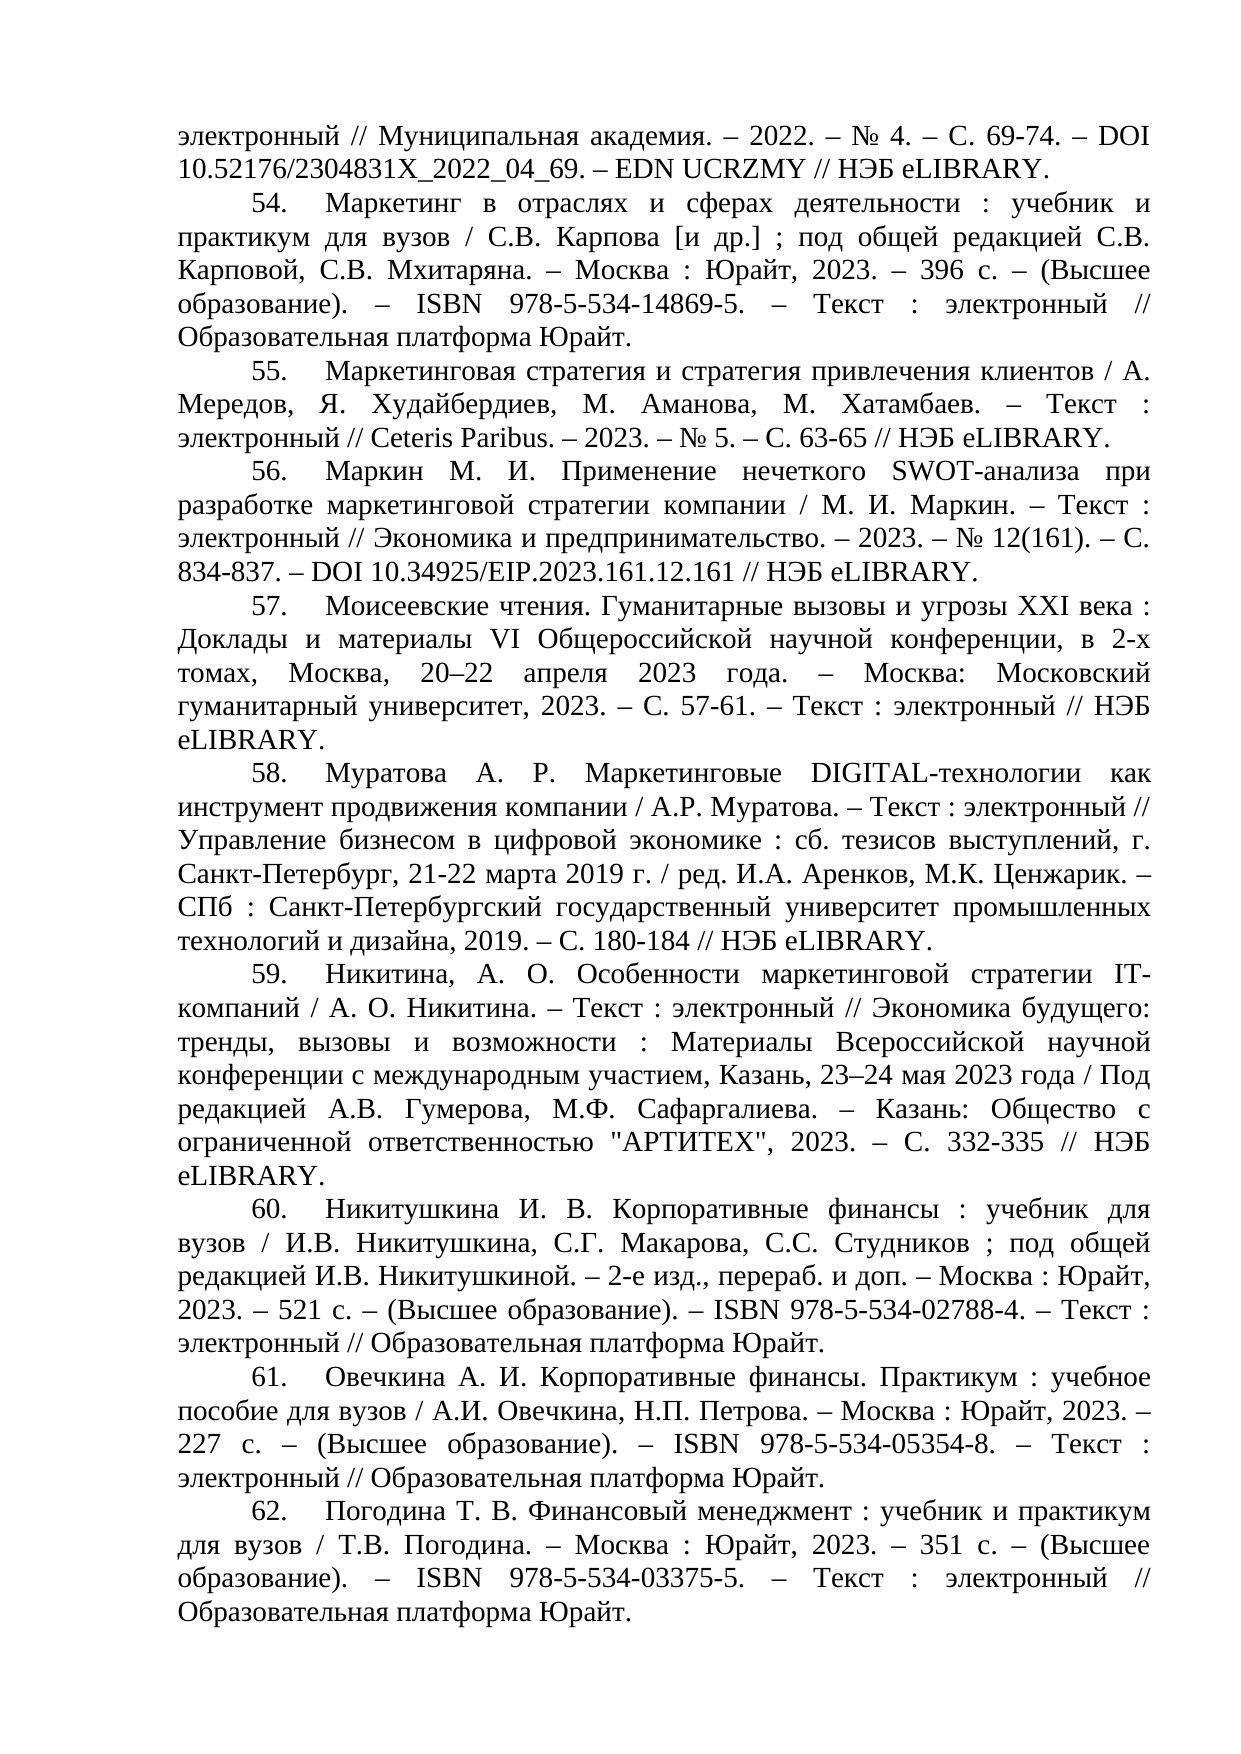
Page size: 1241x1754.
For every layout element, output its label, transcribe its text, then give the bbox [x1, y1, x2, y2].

list Маркетинг в отраслях и сферах деятельности : учебник и практикум для вузов / С.В. Карпова [и др.] ; под общей редакцией С.В. Карповой, С.В. Мхитаряна. – Москва : Юрайт, 2023. – 396 с. – (Высшее образование). – ISBN 978-5-534-14869-5. – Текст : электронный // Образовательная платформа Юрайт. [177, 185, 1152, 353]
list Моисеевские чтения. Гуманитарные вызовы и угрозы XXI века : Доклады и материалы VI Общероссийской научной конференции, в 2-х томах, Москва, 20–22 апреля 2023 года. – Москва: Московский гуманитарный университет, 2023. – С. 57-61. – Текст : электронный // НЭБ eLIBRARY. [177, 588, 1152, 755]
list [177, 118, 1152, 185]
list Овечкина А. И. Корпоративные финансы. Практикум : учебное пособие для вузов / А.И. Овечкина, Н.П. Петрова. – Москва : Юрайт, 2023. – 227 с. – (Высшее образование). – ISBN 978-5-534-05354-8. – Текст : электронный // Образовательная платформа Юрайт. [177, 1359, 1152, 1493]
list Погодина Т. В. Финансовый менеджмент : учебник и практикум для вузов / Т.В. Погодина. – Москва : Юрайт, 2023. – 351 с. – (Высшее образование). – ISBN 978-5-534-03375-5. – Текст : электронный // Образовательная платформа Юрайт. [177, 1493, 1152, 1627]
list Никитина, А. О. Особенности маркетинговой стратегии IT-компаний / А. О. Никитина. – Текст : электронный // Экономика будущего: тренды, вызовы и возможности : Материалы Всероссийской научной конференции с международным участием, Казань, 23–24 мая 2023 года / Под редакцией А.В. Гумерова, М.Ф. Сафаргалиева. – Казань: Общество с ограниченной ответственностью "АРТИТЕХ", 2023. – С. 332-335 // НЭБ eLIBRARY. [177, 957, 1152, 1191]
list Никитушкина И. В. Корпоративные финансы : учебник для вузов / И.В. Никитушкина, С.Г. Макарова, С.С. Студников ; под общей редакцией И.В. Никитушкиной. – 2-е изд., перераб. и доп. – Москва : Юрайт, 2023. – 521 с. – (Высшее образование). – ISBN 978-5-534-02788-4. – Текст : электронный // Образовательная платформа Юрайт. [177, 1191, 1152, 1359]
list Муратова А. Р. Маркетинговые DIGITAL-технологии как инструмент продвижения компании / А.Р. Муратова. – Текст : электронный // Управление бизнесом в цифровой экономике : сб. тезисов выступлений, г. Санкт-Петербург, 21-22 марта 2019 г. / ред. И.А. Аренков, М.К. Ценжарик. – СПб : Санкт-Петербургский государственный университет промышленных технологий и дизайна, 2019. – С. 180-184 // НЭБ eLIBRARY. [177, 755, 1152, 957]
list Маркин М. И. Применение нечеткого SWOT-анализа при разработке маркетинговой стратегии компании / М. И. Маркин. – Текст : электронный // Экономика и предпринимательство. – 2023. – № 12(161). – С. 834-837. – DOI 10.34925/EIP.2023.161.12.161 // НЭБ eLIBRARY. [177, 453, 1152, 588]
list Маркетинговая стратегия и стратегия привлечения клиентов / А. Мередов, Я. Худайбердиев, М. Аманова, М. Хатамбаев. – Текст : электронный // Ceteris Paribus. – 2023. – № 5. – С. 63-65 // НЭБ eLIBRARY. [177, 353, 1152, 453]
